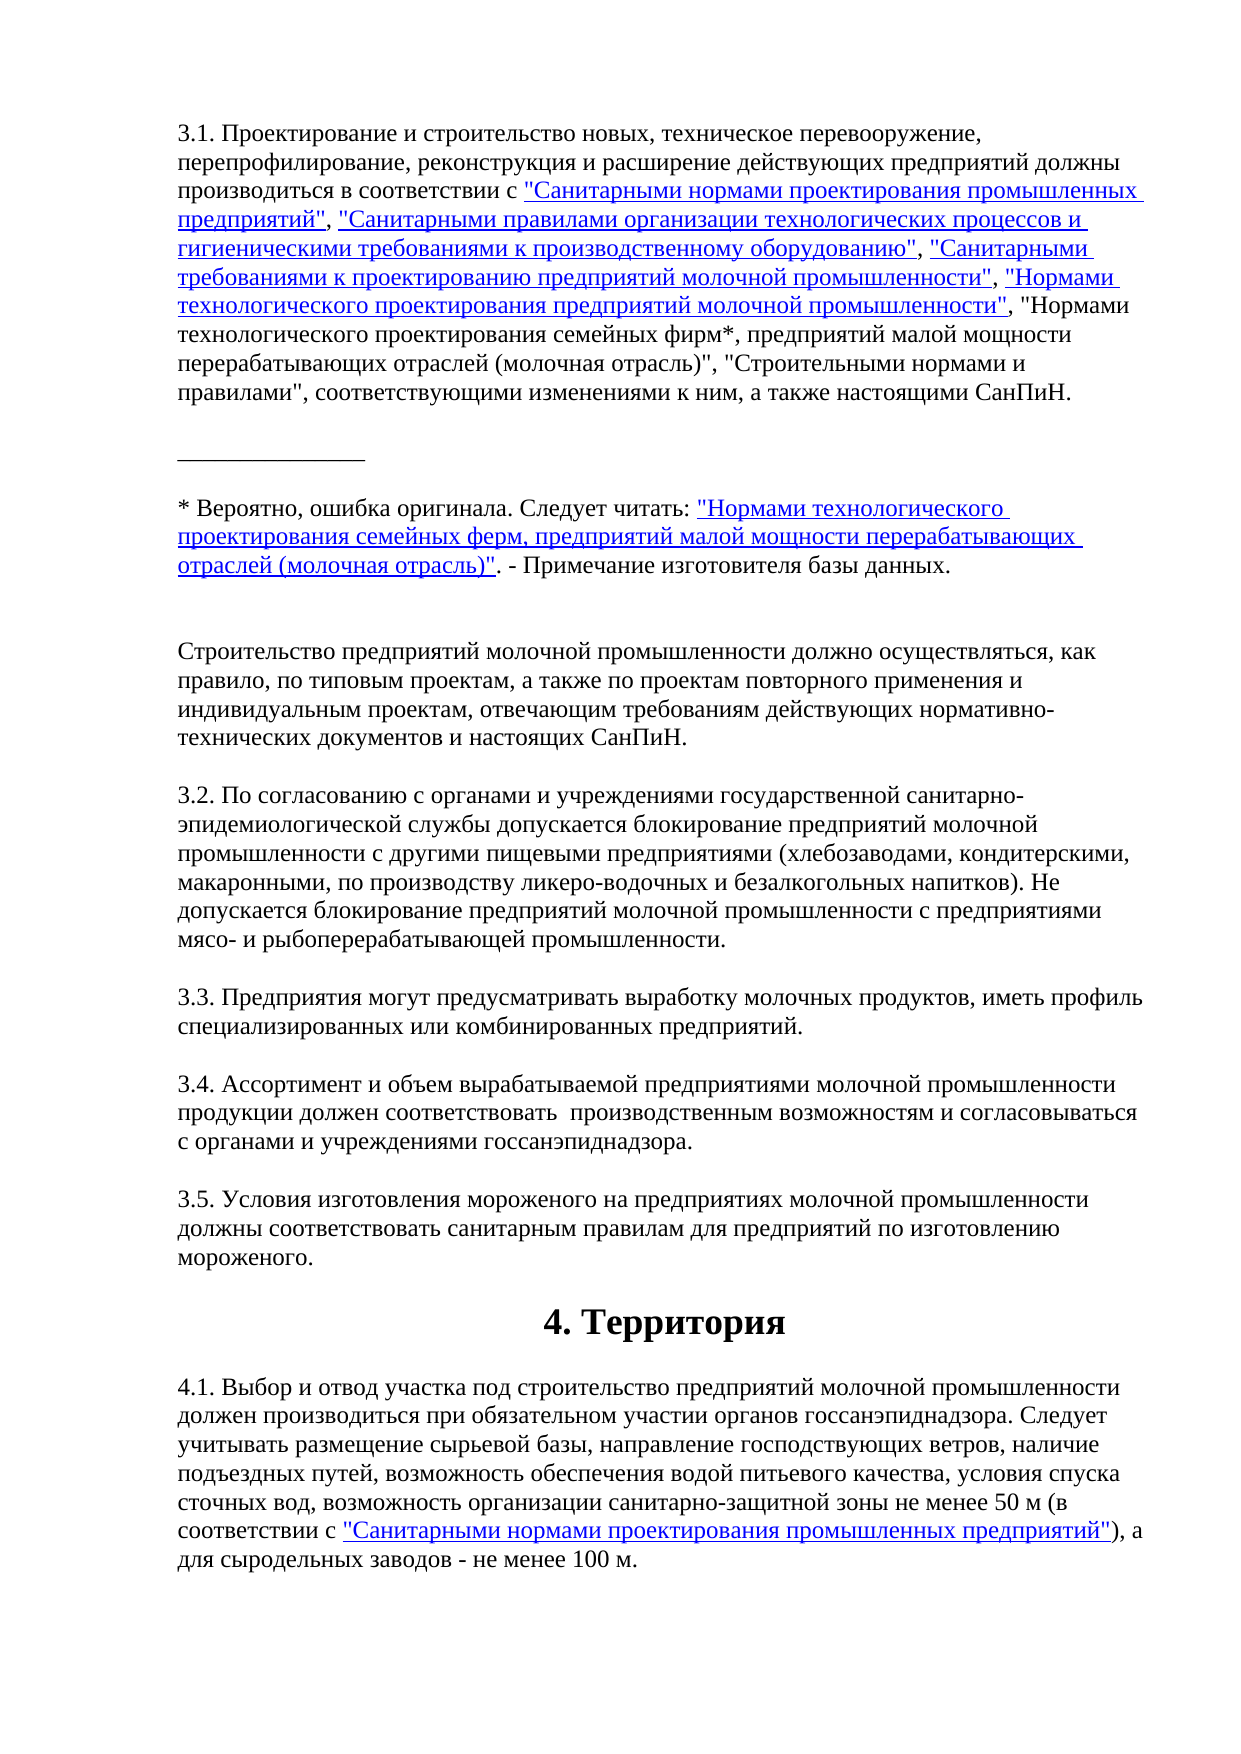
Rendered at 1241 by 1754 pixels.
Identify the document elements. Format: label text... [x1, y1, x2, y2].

text Строительство предприятий молочной промышленности должно осуществляться, как правило, по типовым проектам, а также по проектам повторного применения и индивидуальным проектам, отвечающим требованиям действующих нормативно-технических документов и настоящих СанПиН. [177, 636, 1152, 751]
text 3.4. Ассортимент и объем вырабатываемой предприятиями молочной промышленности продукции должен соответствовать производственным возможностям и согласовываться с органами и учреждениями госсанэпиднадзора. [177, 1069, 1152, 1155]
text 3.3. Предприятия могут предусматривать выработку молочных продуктов, иметь профиль специализированных или комбинированных предприятий. [177, 982, 1152, 1039]
text 3.2. По согласованию с органами и учреждениями государственной санитарно-эпидемиологической службы допускается блокирование предприятий молочной промышленности с другими пищевыми предприятиями (хлебозаводами, кондитерскими, макаронными, по производству ликеро-водочных и безалкогольных напитков). Не допускается блокирование предприятий молочной промышленности с предприятиями мясо- и рыбоперерабатывающей промышленности. [177, 780, 1152, 953]
text 3.5. Условия изготовления мороженого на предприятиях молочной промышленности должны соответствовать санитарным правилам для предприятий по изготовлению мороженого. [177, 1184, 1152, 1270]
text 4. Территория [177, 1299, 1152, 1343]
text 3.1. Проектирование и строительство новых, техническое перевооружение, перепрофилирование, реконструкция и расширение действующих предприятий должны производиться в соответствии с "Санитарными нормами проектирования промышленных предприятий", "Санитарными правилами организации технологических процессов и гигиеническими требованиями к производственному оборудованию", "Санитарными требованиями к проектированию предприятий молочной промышленности", "Нормами технологического проектирования предприятий молочной промышленности", "Нормами технологического проектирования семейных фирм*, предприятий малой мощности перерабатывающих отраслей (молочная отрасль)", "Строительными нормами и правилами", соответствующими изменениями к ним, а также настоящими СанПиН. [177, 118, 1152, 406]
text * Вероятно, ошибка оригинала. Следует читать: "Нормами технологического проектирования семейных ферм, предприятий малой мощности перерабатывающих отраслей (молочная отрасль)". - Примечание изготовителя базы данных. [177, 493, 1152, 607]
text _______________ [177, 435, 1152, 463]
text 4.1. Выбор и отвод участка под строительство предприятий молочной промышленности должен производиться при обязательном участии органов госсанэпиднадзора. Следует учитывать размещение сырьевой базы, направление господствующих ветров, наличие подъездных путей, возможность обеспечения водой питьевого качества, условия спуска сточных вод, возможность организации санитарно-защитной зоны не менее 50 м (в соответствии с "Санитарными нормами проектирования промышленных предприятий"), а для сыродельных заводов - не менее 100 м. [177, 1372, 1152, 1573]
